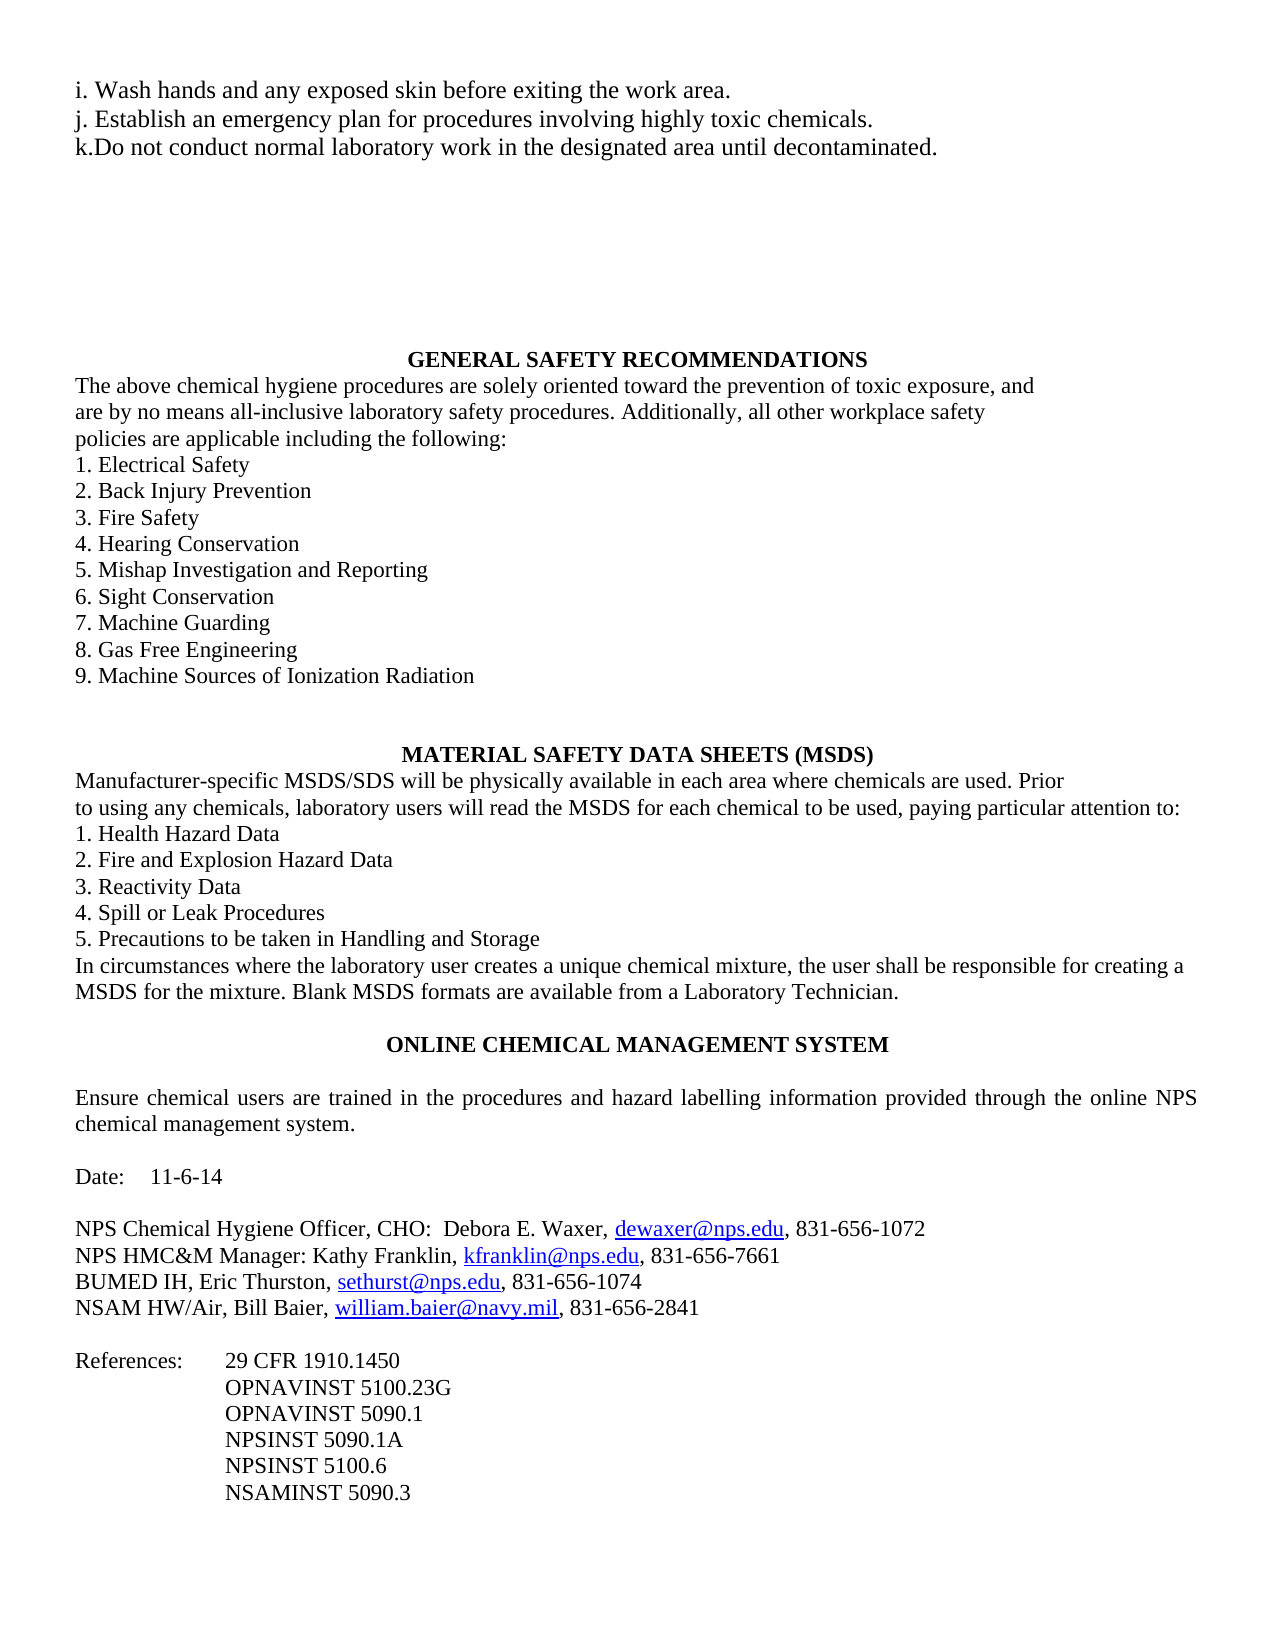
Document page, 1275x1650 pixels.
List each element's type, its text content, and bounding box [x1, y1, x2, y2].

text 3. Fire Safety [75, 504, 1200, 530]
text k.Do not conduct normal laboratory work in the designated area until decontaminated. [75, 132, 1200, 161]
text NPSINST 5100.6 [75, 1453, 1200, 1479]
text NSAM HW/Air, Bill Baier, william.baier@navy.mil, 831-656-2841 [75, 1294, 1200, 1321]
text The above chemical hygiene procedures are solely oriented toward the prevention of toxic exposure, and [75, 372, 1200, 398]
text 9. Machine Sources of Ionization Radiation [75, 662, 1200, 688]
text 8. Gas Free Engineering [75, 636, 1200, 662]
text 7. Machine Guarding [75, 609, 1200, 636]
text 1. Electrical Safety [75, 451, 1200, 477]
text are by no means all-inclusive laboratory safety procedures. Additionally, all other workplace safety [75, 398, 1200, 425]
text NSAMINST 5090.3 [75, 1479, 1200, 1505]
text to using any chemicals, laboratory users will read the MSDS for each chemical to be used, paying particular attention to: [75, 794, 1200, 820]
text ONLINE CHEMICAL MANAGEMENT SYSTEM [75, 1031, 1200, 1057]
text i. Wash hands and any exposed skin before exiting the work area. [75, 75, 1200, 104]
text j. Establish an emergency plan for procedures involving highly toxic chemicals. [75, 104, 1200, 132]
text NPSINST 5090.1A [150, 1426, 1200, 1453]
text References: 29 CFR 1910.1450 [75, 1347, 1200, 1373]
text 3. Reactivity Data [75, 873, 1200, 899]
text 4. Hearing Conservation [75, 530, 1200, 557]
text policies are applicable including the following: [75, 425, 1200, 451]
text NPS HMC&M Manager: Kathy Franklin, kfranklin@nps.edu, 831-656-7661 [75, 1242, 1200, 1268]
text Manufacturer-specific MSDS/SDS will be physically available in each area where chemicals are used. Prior [75, 767, 1200, 794]
text Date: 11-6-14 [75, 1163, 1200, 1189]
text OPNAVINST 5100.23G [75, 1373, 1200, 1400]
text 4. Spill or Leak Procedures [75, 899, 1200, 926]
text 5. Mishap Investigation and Reporting [75, 557, 1200, 583]
text In circumstances where the laboratory user creates a unique chemical mixture, the user shall be responsible for creating a MSDS for the mixture. Blank MSDS formats are available from a Laboratory Technician. [75, 952, 1200, 1004]
text 5. Precautions to be taken in Handling and Storage [75, 926, 1200, 952]
text 1. Health Hazard Data [75, 820, 1200, 846]
text GENERAL SAFETY RECOMMENDATIONS [75, 346, 1200, 372]
text OPNAVINST 5090.1 [75, 1400, 1200, 1426]
text 6. Sight Conservation [75, 583, 1200, 609]
text NPS Chemical Hygiene Officer, CHO: Debora E. Waxer, dewaxer@nps.edu, 831-656-1072 [75, 1215, 1200, 1242]
text MATERIAL SAFETY DATA SHEETS (MSDS) [75, 741, 1200, 767]
text 2. Back Injury Prevention [75, 477, 1200, 504]
text BUMED IH, Eric Thurston, sethurst@nps.edu, 831-656-1074 [75, 1268, 1200, 1294]
text Ensure chemical users are trained in the procedures and hazard labelling information provided through the online NPS chemical management system. [75, 1084, 1200, 1136]
text 2. Fire and Explosion Hazard Data [75, 846, 1200, 873]
